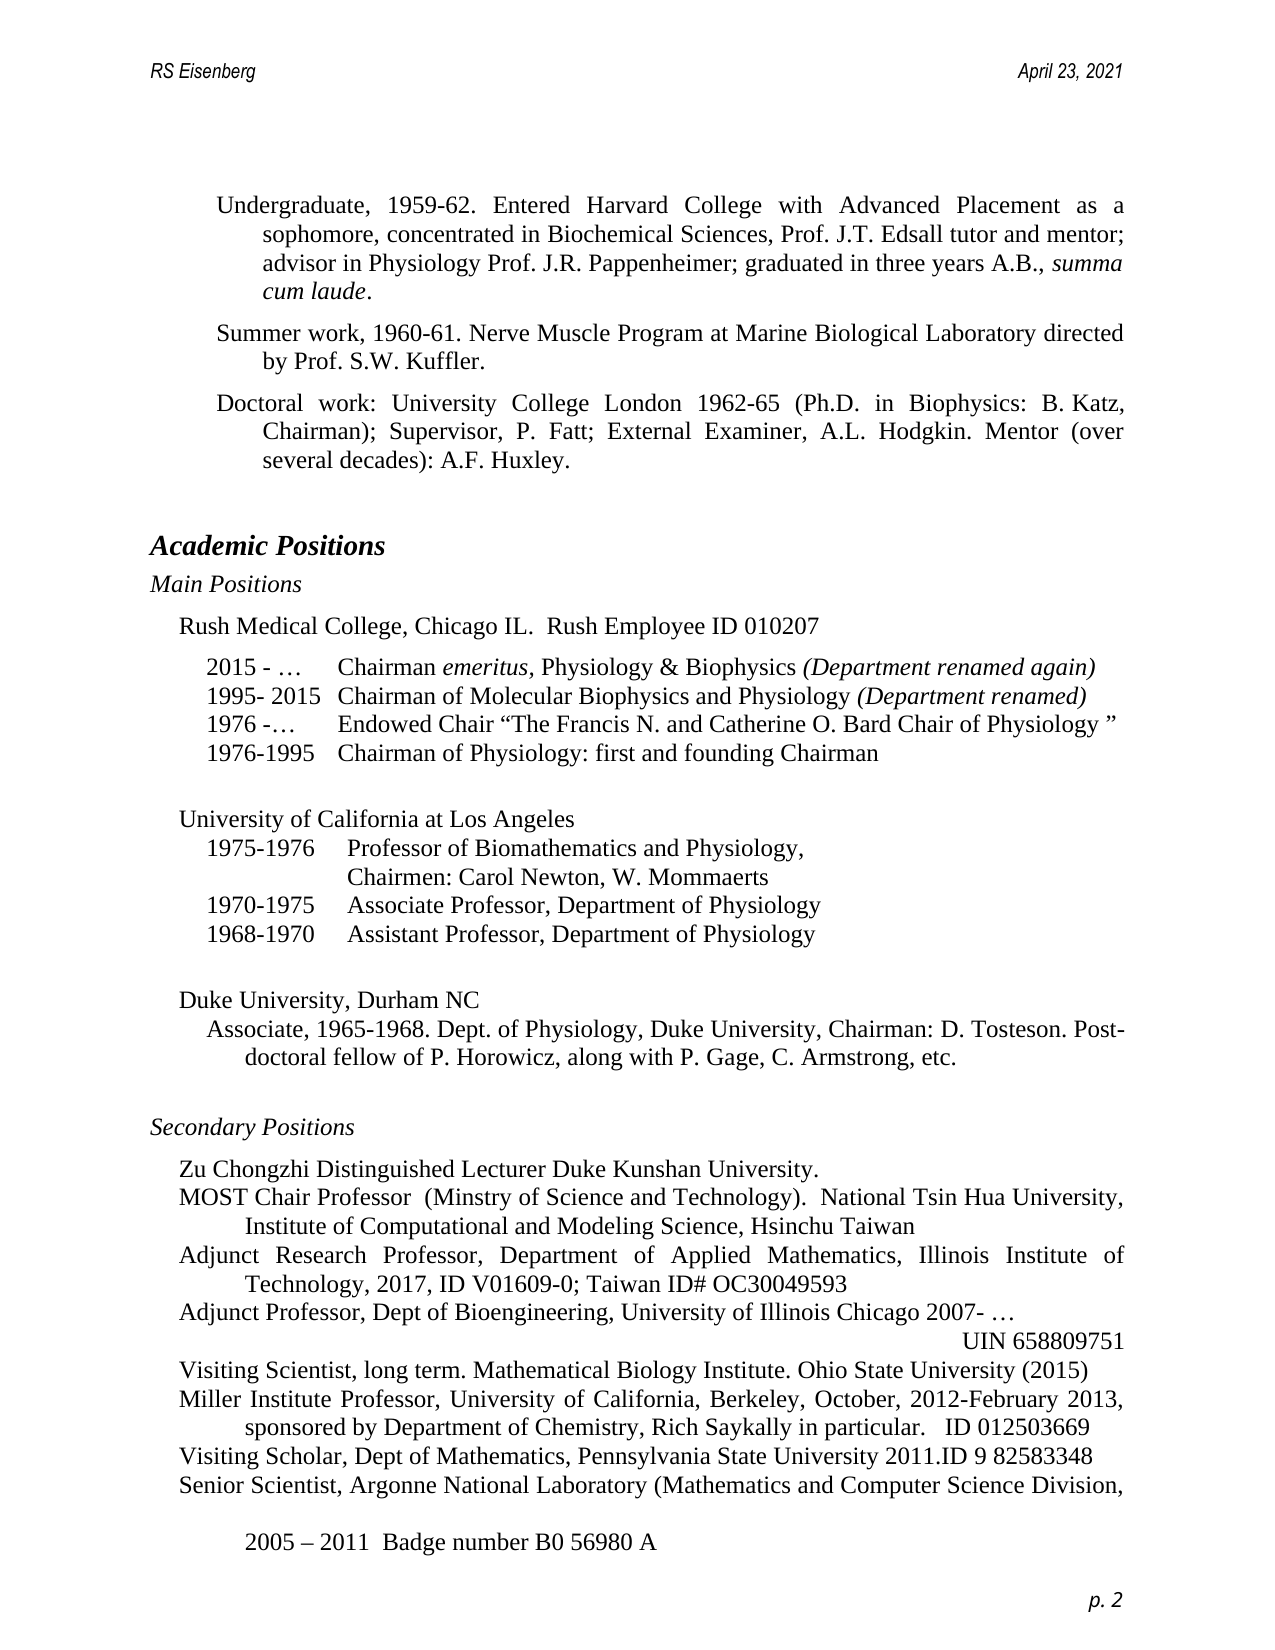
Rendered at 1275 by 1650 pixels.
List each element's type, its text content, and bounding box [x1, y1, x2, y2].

text 1995- 2015 Chairman of Molecular Biophysics and Physiology (Department renamed) [178, 681, 1125, 709]
text Academic Positions [150, 528, 1125, 561]
text Duke University, Durham NC [178, 985, 1125, 1014]
text MOST Chair Professor (Minstry of Science and Technology). National Tsin Hua University, Institute of Computational and Modeling Science, Hsinchu Taiwan [178, 1182, 1125, 1240]
text Zu Chongzhi Distinguished Lecturer Duke Kunshan University. [178, 1154, 1125, 1182]
text Secondary Positions [150, 1112, 1125, 1141]
text 1976 -… Endowed Chair “The Francis N. and Catherine O. Bard Chair of Physiology ” [178, 709, 1125, 738]
text Chairmen: Carol Newton, W. Mommaerts [179, 862, 1125, 890]
text University of California at Los Angeles [178, 804, 1125, 833]
text Adjunct Research Professor, Department of Applied Mathematics, Illinois Institute of Technology, 2017, ID V01609-0; Taiwan ID# OC30049593 [178, 1240, 1125, 1297]
text Senior Scientist, Argonne National Laboratory (Mathematics and Computer Science Division, 2005 – 2011 Badge number B0 56980 A [178, 1470, 1125, 1556]
text Summer work, 1960-61. Nerve Muscle Program at Marine Biological Laboratory directed by Prof. S.W. Kuffler. [216, 318, 1125, 375]
text Visiting Scholar, Dept of Mathematics, Pennsylvania State University 2011.ID 9 82583348 [178, 1441, 1125, 1470]
text 1976-1995 Chairman of Physiology: first and founding Chairman [178, 738, 1125, 767]
text Main Positions [150, 569, 1125, 598]
text 1975-1976 Professor of Biomathematics and Physiology, [179, 833, 1125, 862]
text Adjunct Professor, Dept of Bioengineering, University of Illinois Chicago 2007- … [178, 1297, 1125, 1326]
text Doctoral work: University College London 1962-65 (Ph.D. in Biophysics: B. Katz, Chairman); Supervisor, P. Fatt; External Examiner, A.L. Hodgkin. Mentor (over several decades): A.F. Huxley. [216, 388, 1125, 474]
text 2015 - … Chairman emeritus, Physiology & Biophysics (Department renamed again) [178, 652, 1125, 681]
text Miller Institute Professor, University of California, Berkeley, October, 2012-February 2013, sponsored by Department of Chemistry, Rich Saykally in particular. ID 012503669 [178, 1384, 1125, 1441]
text 1970-1975 Associate Professor, Department of Physiology [179, 890, 1125, 919]
text UIN 658809751 [178, 1326, 1125, 1355]
text Undergraduate, 1959-62. Entered Harvard College with Advanced Placement as a sophomore, concentrated in Biochemical Sciences, Prof. J.T. Edsall tutor and mentor; advisor in Physiology Prof. J.R. Pappenheimer; graduated in three years A.B., summa cum laude. [216, 190, 1125, 305]
text 1968-1970 Assistant Professor, Department of Physiology [179, 919, 1125, 948]
text Visiting Scientist, long term. Mathematical Biology Institute. Ohio State University (2015) [178, 1355, 1125, 1384]
text Rush Medical College, Chicago IL. Rush Employee ID 010207 [178, 611, 1125, 639]
text Associate, 1965-1968. Dept. of Physiology, Duke University, Chairman: D. Tosteson. Post-doctoral fellow of P. Horowicz, along with P. Gage, C. Armstrong, etc. [179, 1014, 1125, 1071]
